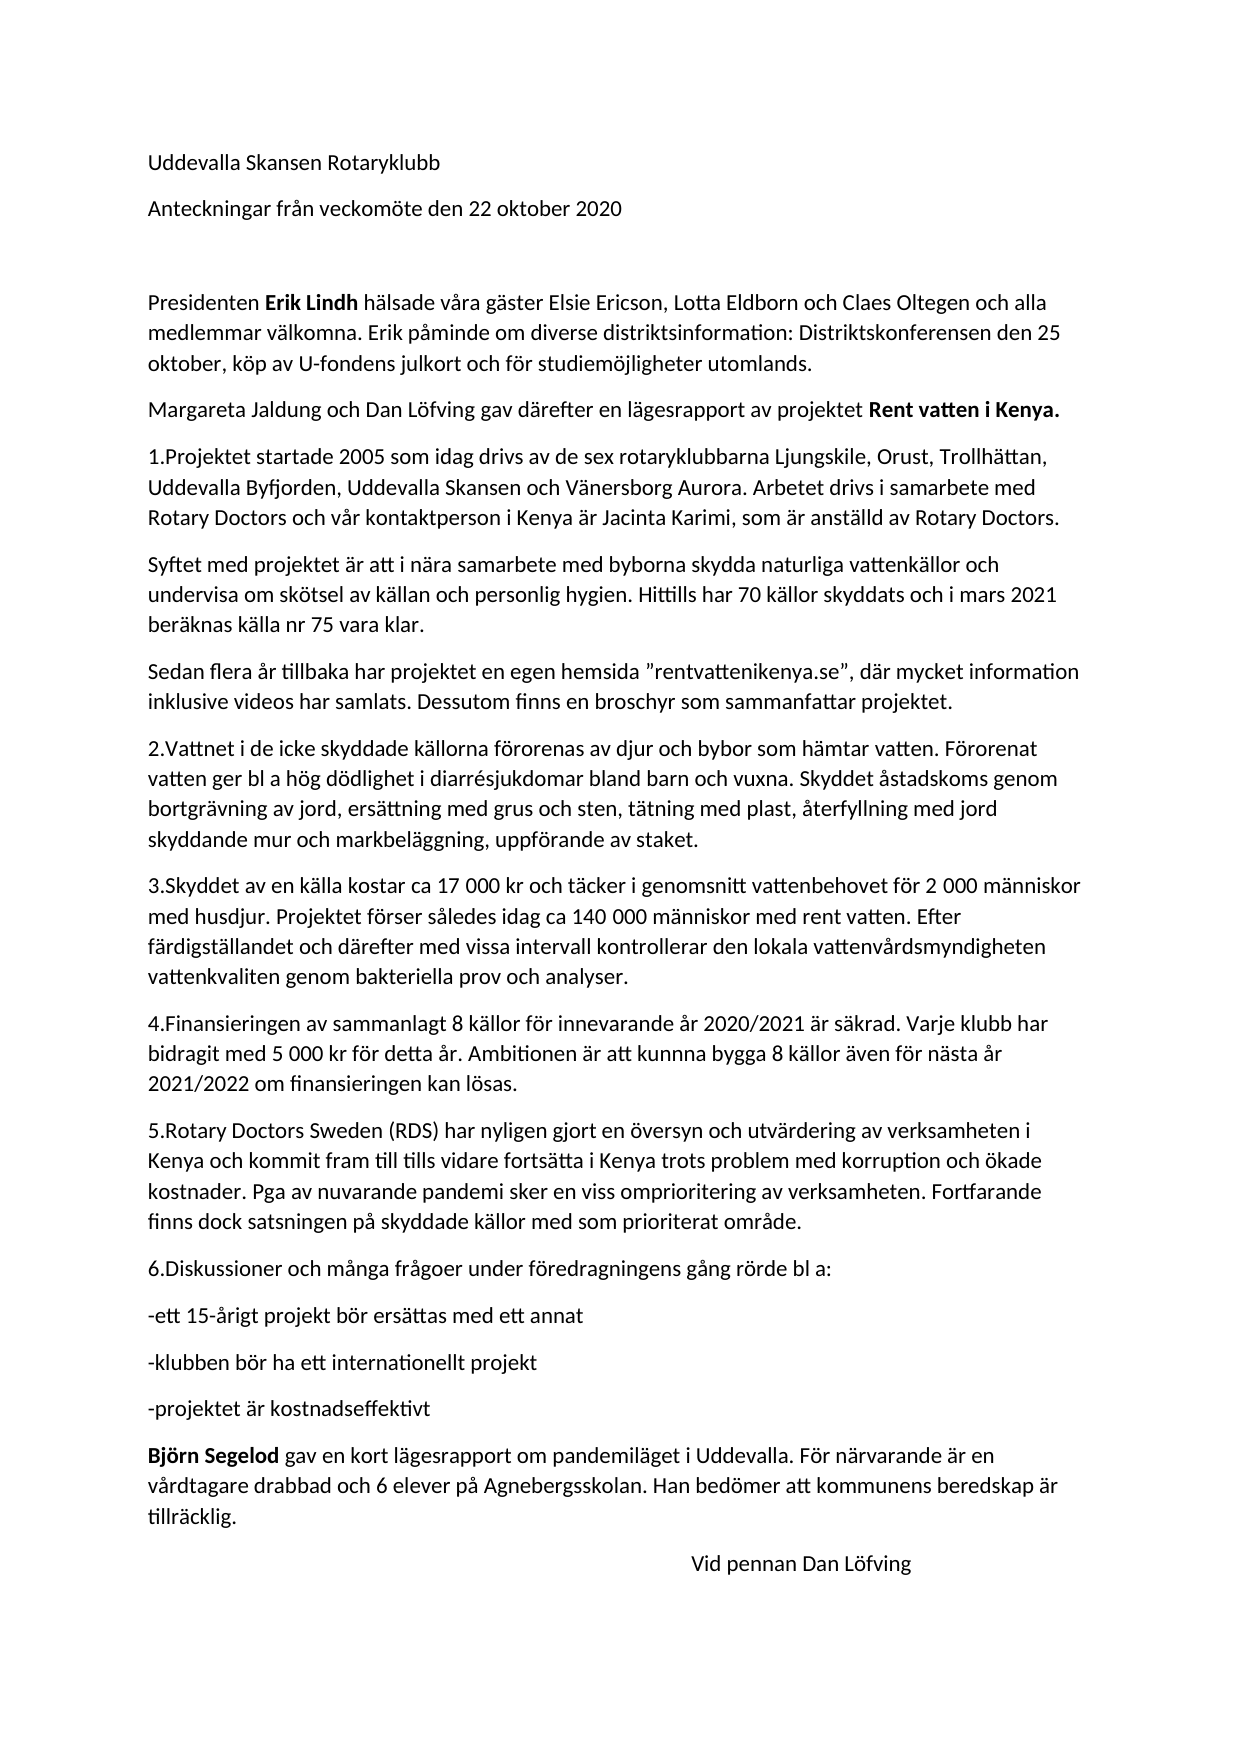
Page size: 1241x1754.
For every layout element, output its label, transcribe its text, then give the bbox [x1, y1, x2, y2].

text Vid pennan Dan Löfving [555, 1549, 1093, 1577]
text 2.Vattnet i de icke skyddade källorna förorenas av djur och bybor som hämtar vatten. Förorenat vatten ger bl a hög dödlighet i diarrésjukdomar bland barn och vuxna. Skyddet åstadskoms genom bortgrävning av jord, ersättning med grus och sten, tätning med plast, återfyllning med jord skyddande mur och markbeläggning, uppförande av staket. [148, 734, 1093, 853]
text 1.Projektet startade 2005 som idag drivs av de sex rotaryklubbarna Ljungskile, Orust, Trollhättan, Uddevalla Byfjorden, Uddevalla Skansen och Vänersborg Aurora. Arbetet drivs i samarbete med Rotary Doctors och vår kontaktperson i Kenya är Jacinta Karimi, som är anställd av Rotary Doctors. [148, 442, 1093, 531]
text 5.Rotary Doctors Sweden (RDS) har nyligen gjort en översyn och utvärdering av verksamheten i Kenya och kommit fram till tills vidare fortsätta i Kenya trots problem med korruption och ökade kostnader. Pga av nuvarande pandemi sker en viss omprioritering av verksamheten. Fortfarande finns dock satsningen på skyddade källor med som prioriterat område. [148, 1116, 1093, 1235]
text Sedan flera år tillbaka har projektet en egen hemsida ”rentvattenikenya.se”, där mycket information inklusive videos har samlats. Dessutom finns en broschyr som sammanfattar projektet. [148, 657, 1093, 715]
text Margareta Jaldung och Dan Löfving gav därefter en lägesrapport av projektet Rent vatten i Kenya. [148, 396, 1093, 423]
text Syftet med projektet är att i nära samarbete med byborna skydda naturliga vattenkällor och undervisa om skötsel av källan och personlig hygien. Hittills har 70 källor skyddats och i mars 2021 beräknas källa nr 75 vara klar. [148, 550, 1093, 638]
text 3.Skyddet av en källa kostar ca 17 000 kr och täcker i genomsnitt vattenbehovet för 2 000 människor med husdjur. Projektet förser således idag ca 140 000 människor med rent vatten. Efter färdigställandet och därefter med vissa intervall kontrollerar den lokala vattenvårdsmyndigheten vattenkvaliten genom bakteriella prov och analyser. [148, 872, 1093, 990]
text -klubben bör ha ett internationellt projekt [148, 1348, 1093, 1376]
text -projektet är kostnadseffektivt [148, 1394, 1093, 1422]
text Björn Segelod gav en kort lägesrapport om pandemiläget i Uddevalla. För närvarande är en vårdtagare drabbad och 6 elever på Agnebergsskolan. Han bedömer att kommunens beredskap är tillräcklig. [148, 1441, 1093, 1530]
text Presidenten Erik Lindh hälsade våra gäster Elsie Ericson, Lotta Eldborn och Claes Oltegen och alla medlemmar välkomna. Erik påminde om diverse distriktsinformation: Distriktskonferensen den 25 oktober, köp av U-fondens julkort och för studiemöjligheter utomlands. [148, 288, 1093, 377]
text Anteckningar från veckomöte den 22 oktober 2020 [148, 194, 1093, 222]
text -ett 15-årigt projekt bör ersättas med ett annat [148, 1301, 1093, 1329]
text 6.Diskussioner och många frågoer under föredragningens gång rörde bl a: [148, 1254, 1093, 1282]
text 4.Finansieringen av sammanlagt 8 källor för innevarande år 2020/2021 är säkrad. Varje klubb har bidragit med 5 000 kr för detta år. Ambitionen är att kunnna bygga 8 källor även för nästa år 2021/2022 om finansieringen kan lösas. [148, 1009, 1093, 1097]
text Uddevalla Skansen Rotaryklubb [148, 148, 1093, 176]
